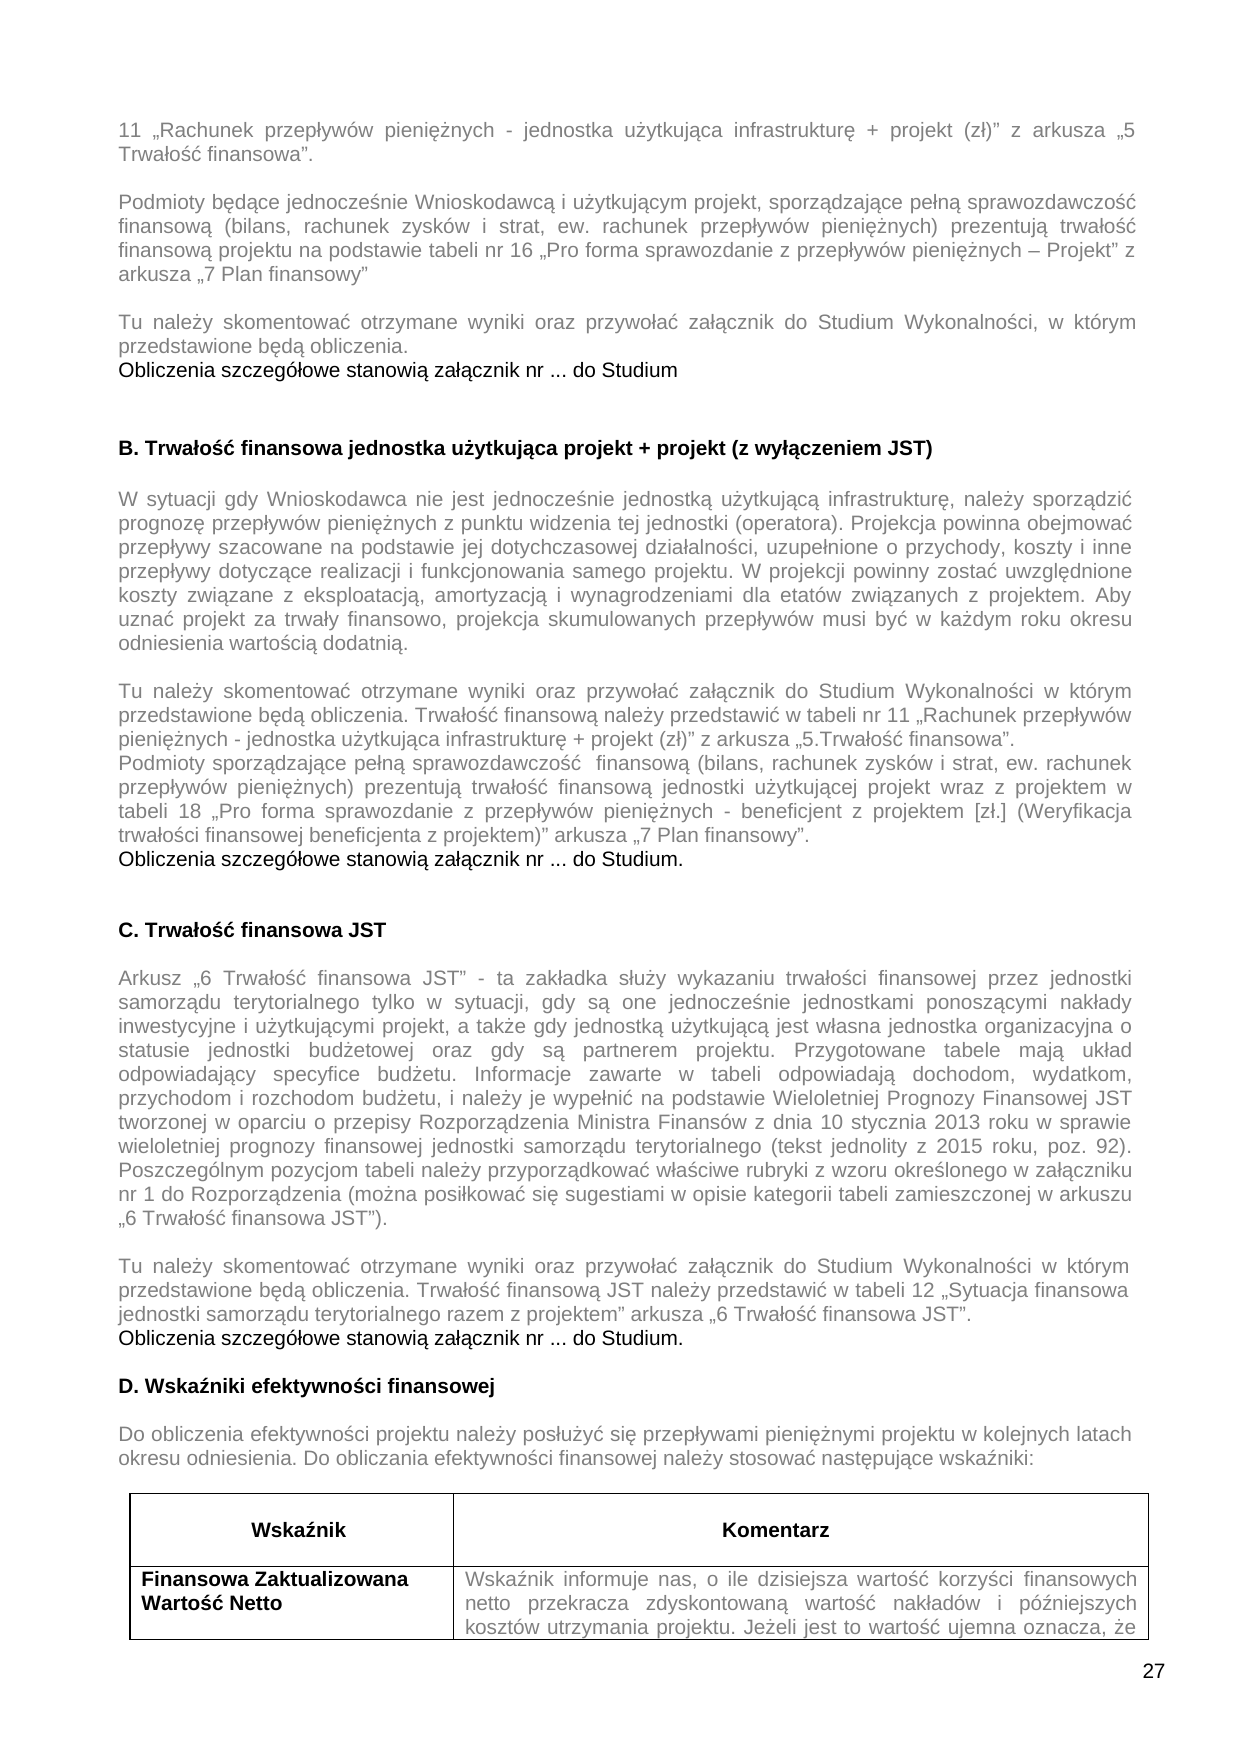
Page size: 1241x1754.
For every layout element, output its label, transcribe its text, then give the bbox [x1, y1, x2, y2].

text C. Trwałość finansowa JST [118, 918, 1133, 942]
text D. Wskaźniki efektywności finansowej [118, 1373, 1087, 1397]
text Tu należy skomentować otrzymane wyniki oraz przywołać załącznik do Studium Wykonalności w którym przedstawione będą obliczenia. Trwałość finansową należy przedstawić w tabeli nr 11 „Rachunek przepływów pieniężnych - jednostka użytkująca infrastrukturę + projekt (zł)” z arkusza „5.Trwałość finansowa”. [118, 679, 1133, 751]
text Do obliczenia efektywności projektu należy posłużyć się przepływami pieniężnymi projektu w kolejnych latach okresu odniesienia. Do obliczania efektywności finansowej należy stosować następujące wskaźniki: [118, 1421, 1133, 1469]
text B. Trwałość finansowa jednostka użytkująca projekt + projekt (z wyłączeniem JST) [118, 434, 1133, 461]
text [118, 118, 1137, 166]
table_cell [131, 1567, 453, 1639]
text Obliczenia szczegółowe stanowią załącznik nr ... do Studium. [118, 1326, 1131, 1349]
text W sytuacji gdy Wnioskodawca nie jest jednocześnie jednostką użytkującą infrastrukturę, należy sporządzić prognozę przepływów pieniężnych z punktu widzenia tej jednostki (operatora). Projekcja powinna obejmować przepływy szacowane na podstawie jej dotychczasowej działalności, uzupełnione o przychody, koszty i inne przepływy dotyczące realizacji i funkcjonowania samego projektu. W projekcji powinny zostać uwzględnione koszty związane z eksploatacją, amortyzacją i wynagrodzeniami dla etatów związanych z projektem. Aby uznać projekt za trwały finansowo, projekcja skumulowanych przepływów musi być w każdym roku okresu odniesienia wartością dodatnią. [118, 487, 1133, 655]
text Podmioty sporządzające pełną sprawozdawczość finansową (bilans, rachunek zysków i strat, ew. rachunek przepływów pieniężnych) prezentują trwałość finansową jednostki użytkującej projekt wraz z projektem w tabeli 18 „Pro forma sprawozdanie z przepływów pieniężnych - beneficjent z projektem [zł.] (Weryfikacja trwałości finansowej beneficjenta z projektem)” arkusza „7 Plan finansowy”. [118, 751, 1133, 846]
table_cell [454, 1567, 1148, 1639]
text Obliczenia szczegółowe stanowią załącznik nr ... do Studium. [118, 846, 1133, 870]
text Tu należy skomentować otrzymane wyniki oraz przywołać załącznik do Studium Wykonalności, w którym przedstawione będą obliczenia. [118, 310, 1137, 358]
text Arkusz „6 Trwałość finansowa JST” - ta zakładka służy wykazaniu trwałości finansowej przez jednostki samorządu terytorialnego tylko w sytuacji, gdy są one jednocześnie jednostkami ponoszącymi nakłady inwestycyjne i użytkującymi projekt, a także gdy jednostką użytkującą jest własna jednostka organizacyjna o statusie jednostki budżetowej oraz gdy są partnerem projektu. Przygotowane tabele mają układ odpowiadający specyfice budżetu. Informacje zawarte w tabeli odpowiadają dochodom, wydatkom, przychodom i rozchodom budżetu, i należy je wypełnić na podstawie Wieloletniej Prognozy Finansowej JST tworzonej w oparciu o przepisy Rozporządzenia Ministra Finansów z dnia 10 stycznia 2013 roku w sprawie wieloletniej prognozy finansowej jednostki samorządu terytorialnego (tekst jednolity z 2015 roku, poz. 92). Poszczególnym pozycjom tabeli należy przyporządkować właściwe rubryki z wzoru określonego w załączniku nr 1 do Rozporządzenia (można posiłkować się sugestiami w opisie kategorii tabeli zamieszczonej w arkuszu „6 Trwałość finansowa JST”). [118, 966, 1133, 1230]
table_header Komentarz [454, 1494, 1148, 1566]
text Podmioty będące jednocześnie Wnioskodawcą i użytkującym projekt, sporządzające pełną sprawozdawczość finansową (bilans, rachunek zysków i strat, ew. rachunek przepływów pieniężnych) prezentują trwałość finansową projektu na podstawie tabeli nr 16 „Pro forma sprawozdanie z przepływów pieniężnych – Projekt” z arkusza „7 Plan finansowy” [118, 190, 1137, 286]
text Tu należy skomentować otrzymane wyniki oraz przywołać załącznik do Studium Wykonalności w którym przedstawione będą obliczenia. Trwałość finansową JST należy przedstawić w tabeli 12 „Sytuacja finansowa jednostki samorządu terytorialnego razem z projektem” arkusza „6 Trwałość finansowa JST”. [118, 1254, 1131, 1326]
table_header Wskaźnik [131, 1494, 453, 1566]
text Obliczenia szczegółowe stanowią załącznik nr ... do Studium [118, 358, 1137, 382]
